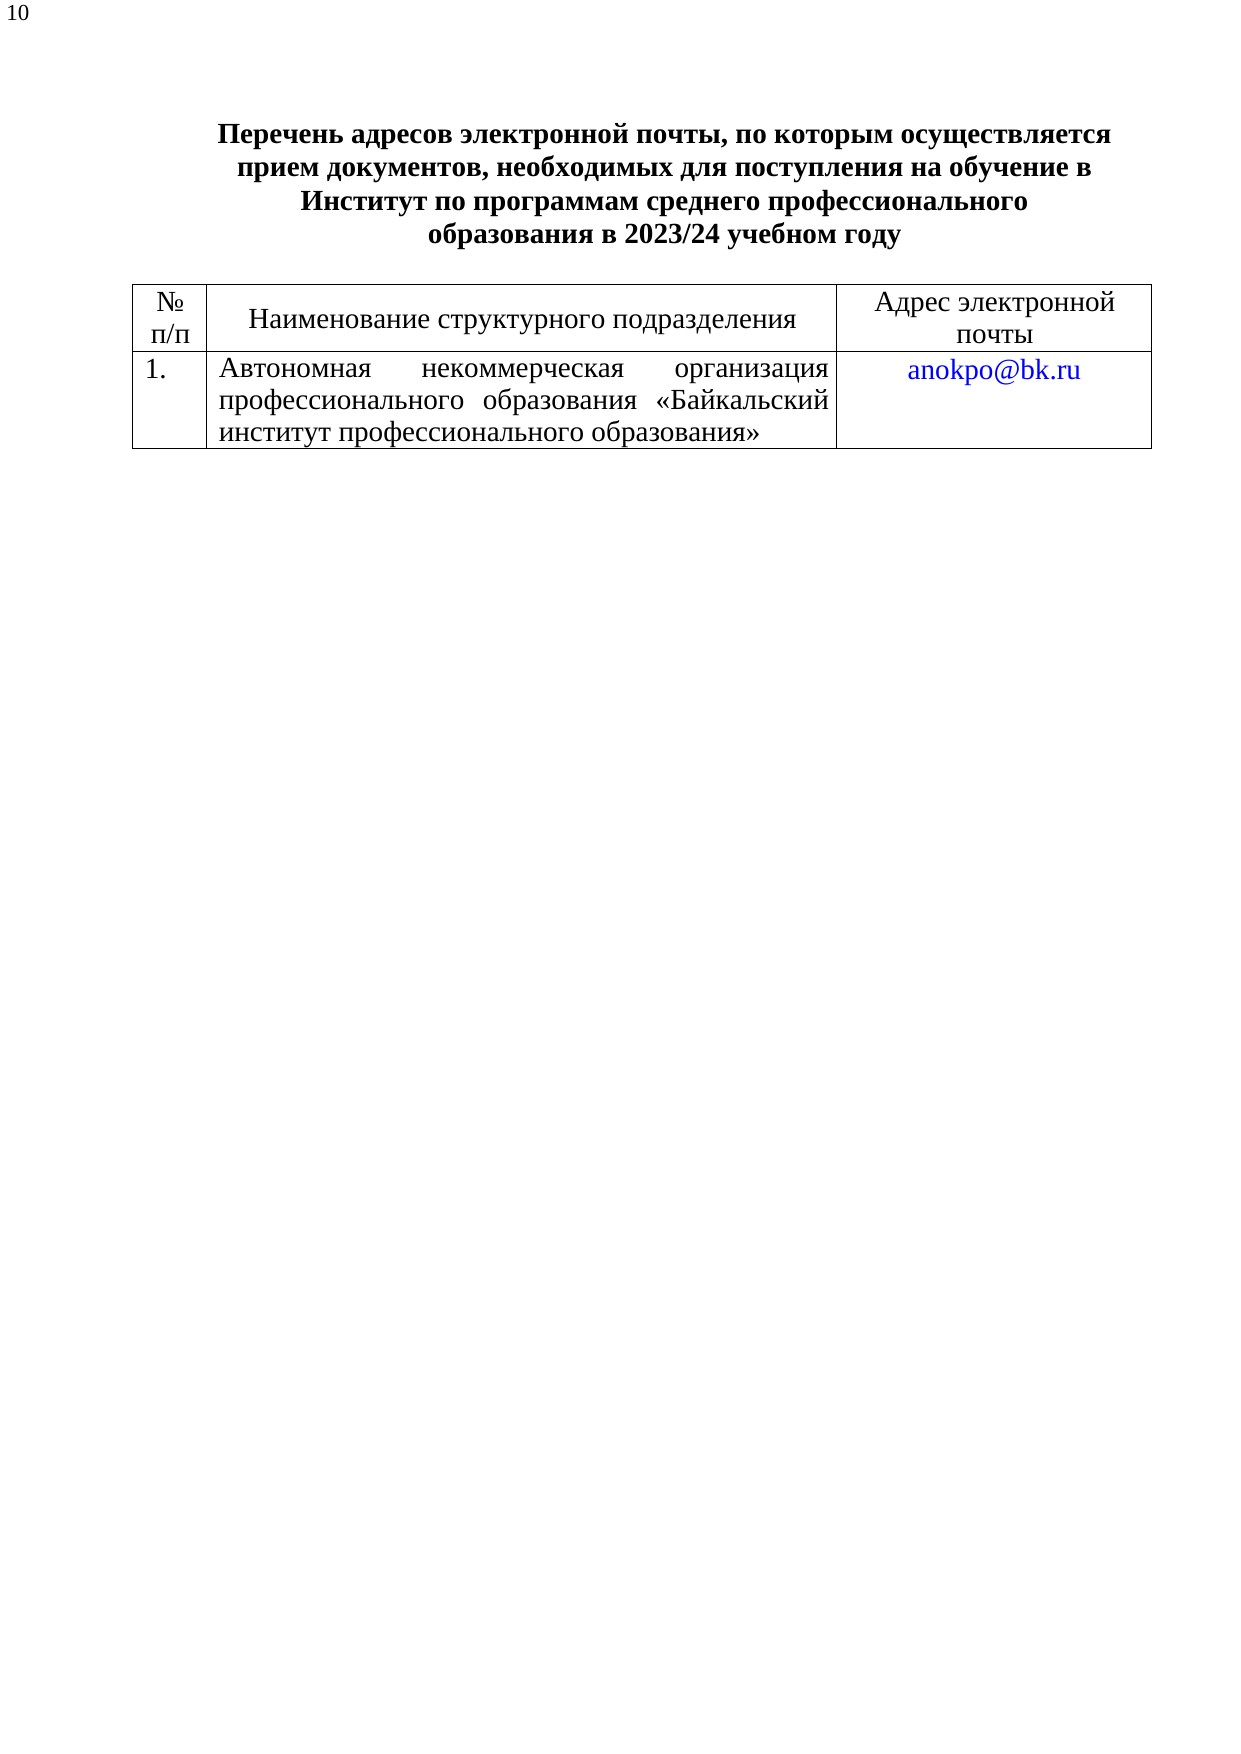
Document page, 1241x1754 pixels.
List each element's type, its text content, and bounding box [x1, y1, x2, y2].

table_header № п/п [133, 285, 206, 351]
table_header Адрес электронной почты [837, 285, 1151, 351]
table_cell anokpo@bk.ru [837, 352, 1151, 448]
table_header Наименование структурного подразделения [207, 285, 836, 351]
subtitle Перечень адресов электронной почты, по которым осуществляется прием документов, необходимых для поступления на обучение в Институт по программам среднего профессионального образования в 2023/24 учебном году [216, 116, 1112, 250]
table_cell 1. [133, 352, 206, 448]
table_cell Автономная некоммерческая организация профессионального образования «Байкальский институт профессионального образования» [207, 352, 836, 448]
